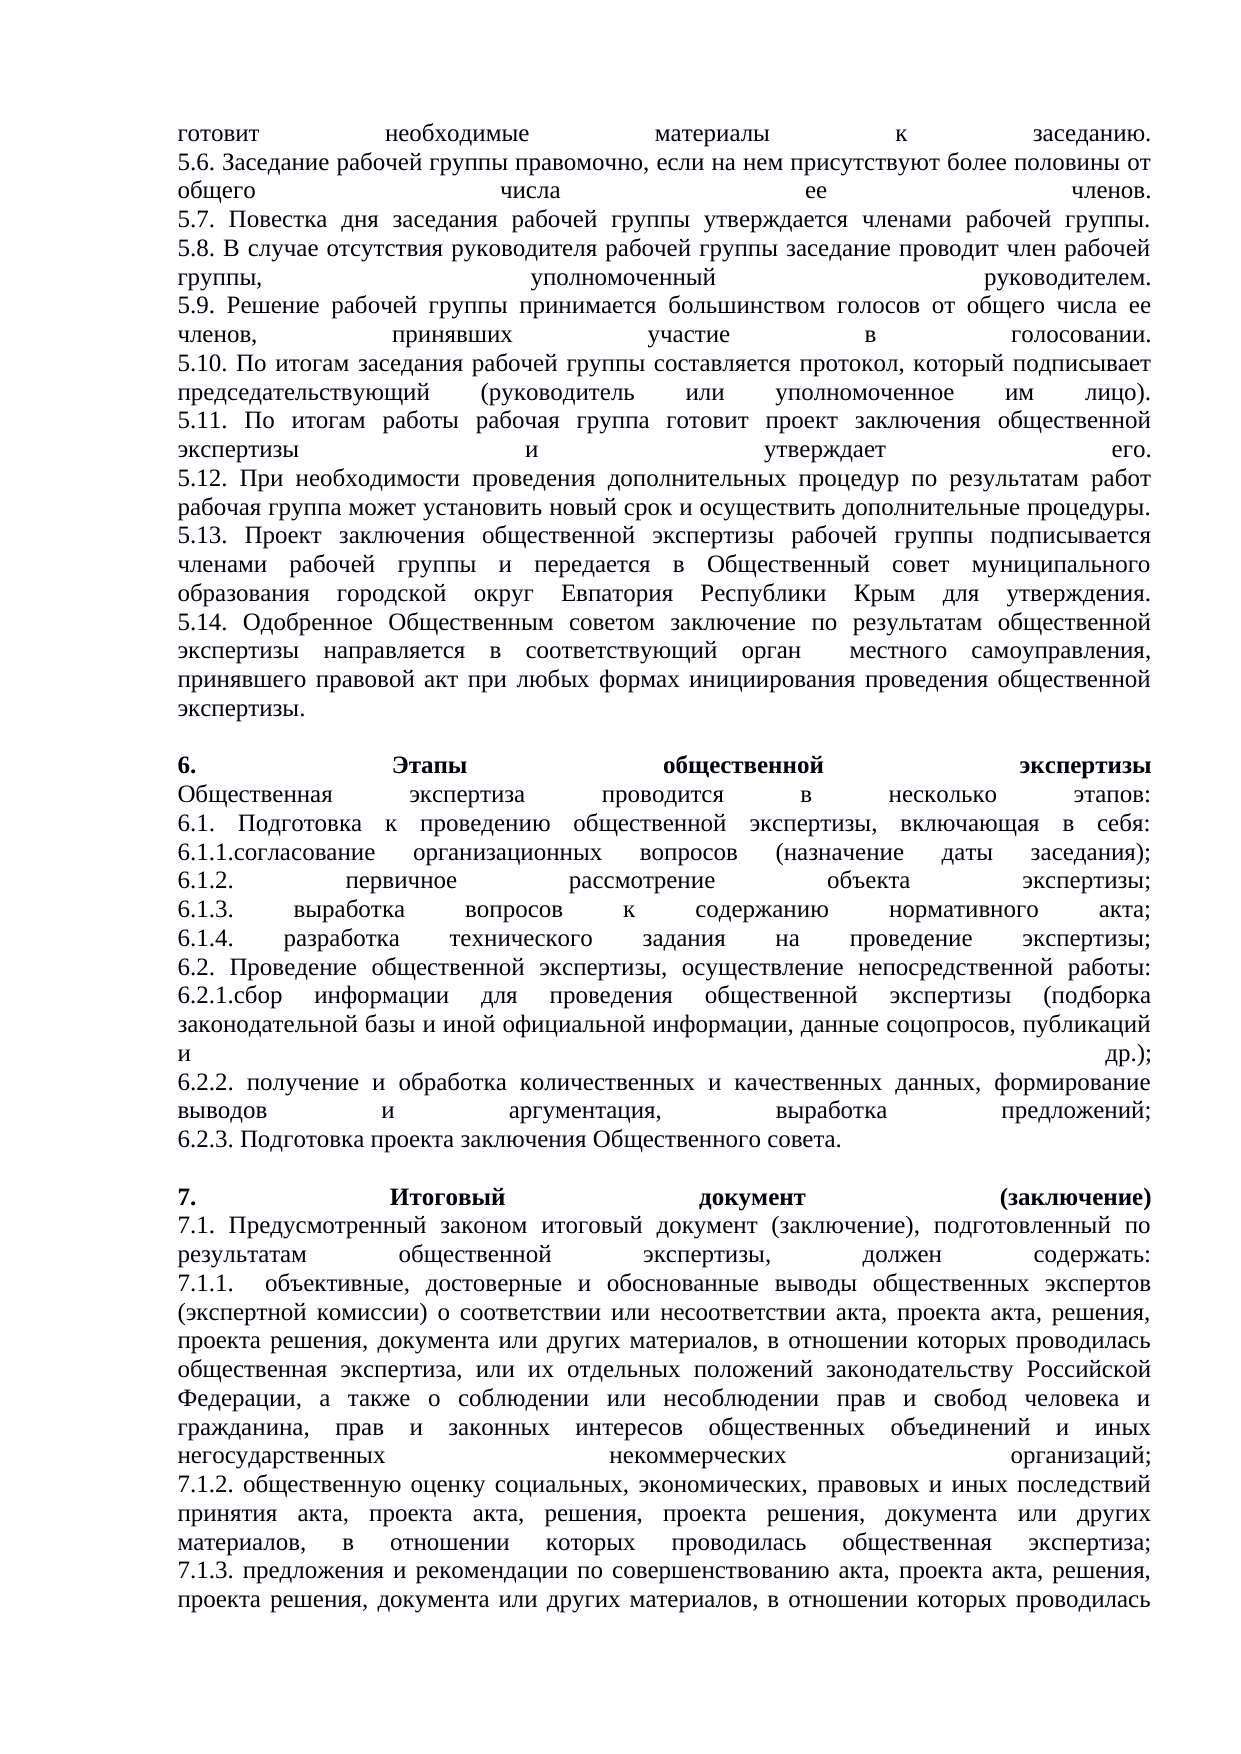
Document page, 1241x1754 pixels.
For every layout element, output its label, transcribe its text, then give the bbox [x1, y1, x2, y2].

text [177, 1182, 1152, 1613]
text 6. Этапы общественной экспертизы Общественная экспертиза проводится в несколько этапов: 6.1. Подготовка к проведению общественной экспертизы, включающая в себя: 6.1.1.согласование организационных вопросов (назначение даты заседания); 6.1.2. первичное рассмотрение объекта экспертизы; 6.1.3. выработка вопросов к содержанию нормативного акта; 6.1.4. разработка технического задания на проведение экспертизы; 6.2. Проведение общественной экспертизы, осуществление непосредственной работы: 6.2.1.сбор информации для проведения общественной экспертизы (подборка законодательной базы и иной официальной информации, данные соцопросов, публикаций и др.); 6.2.2. получение и обработка количественных и качественных данных, формирование выводов и аргументация, выработка предложений; 6.2.3. Подготовка проекта заключения Общественного совета. [177, 751, 1152, 1153]
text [177, 118, 1152, 722]
